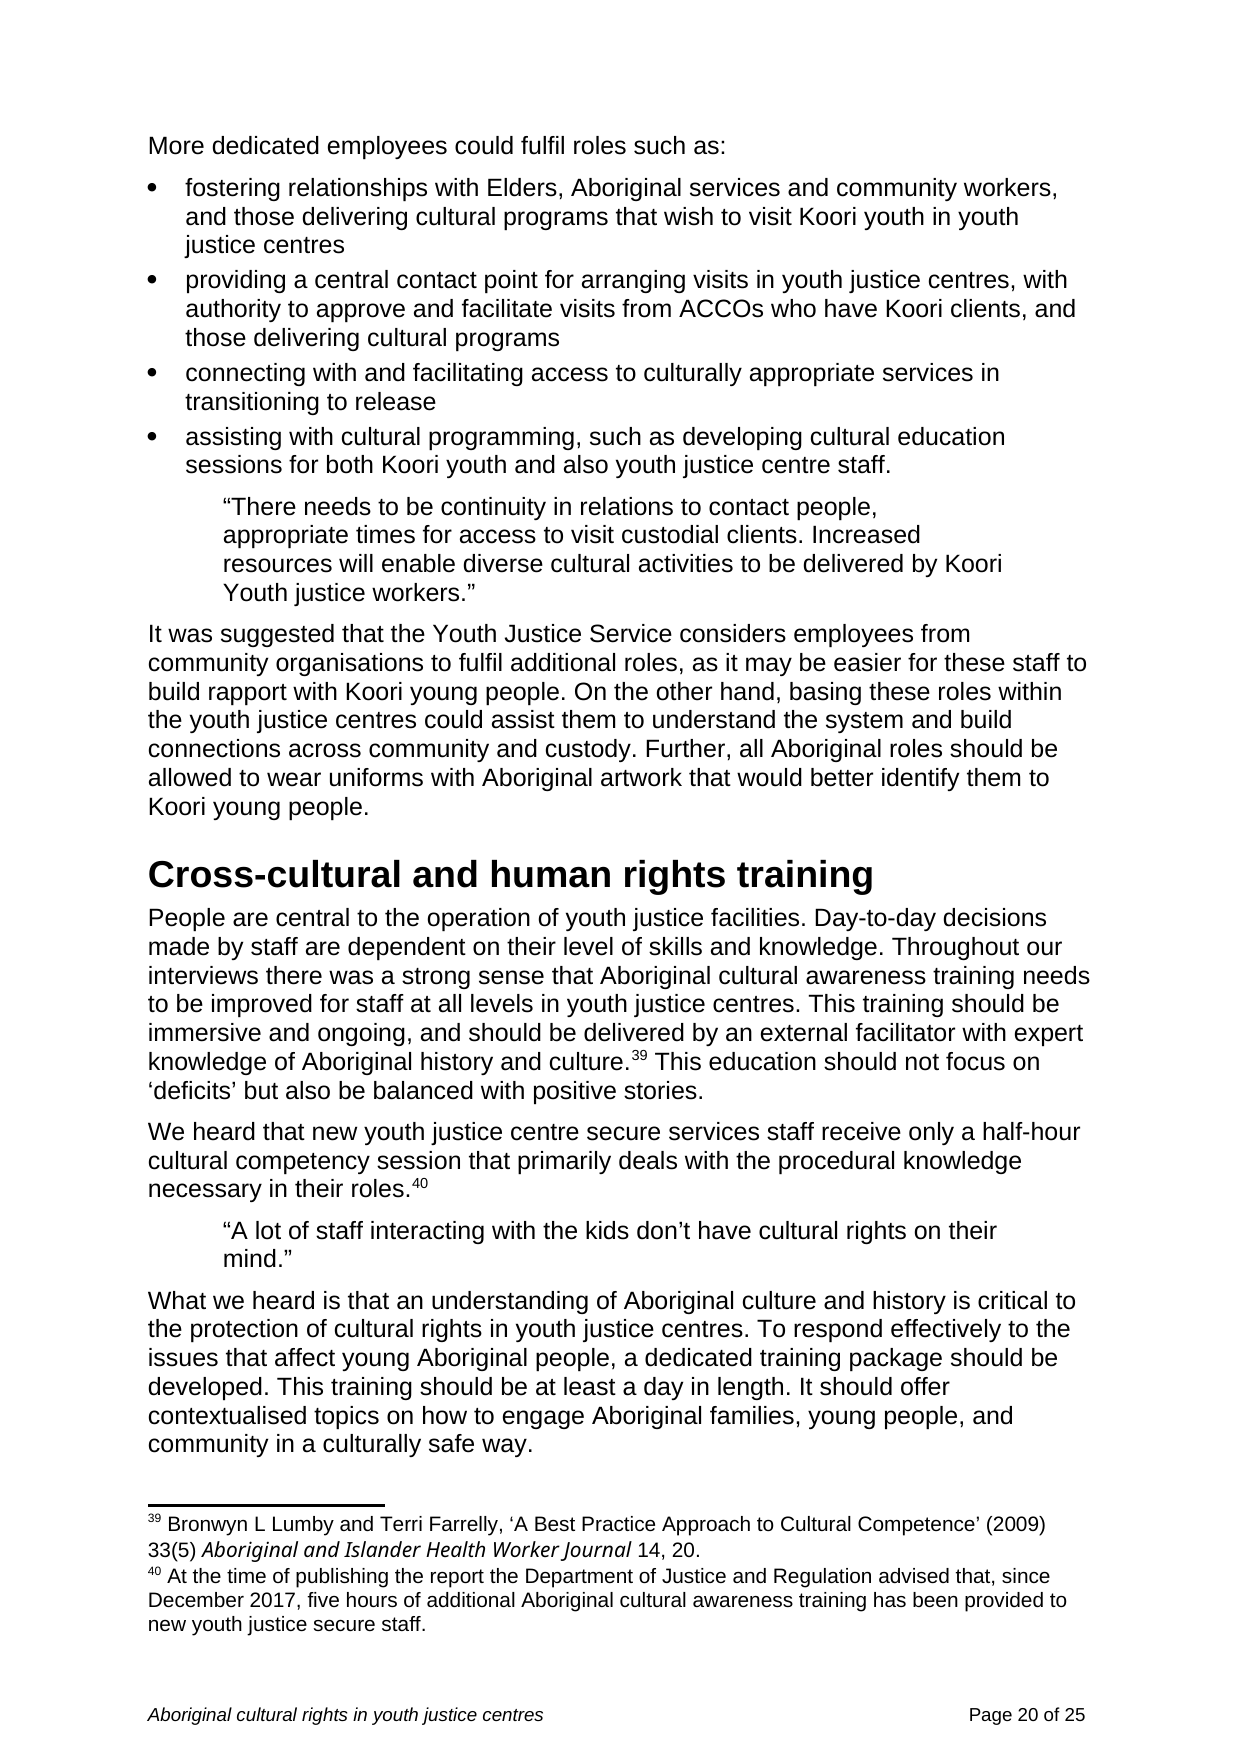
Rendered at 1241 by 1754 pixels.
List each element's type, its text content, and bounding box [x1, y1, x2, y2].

text We heard that new youth justice centre secure services staff receive only a half-hour cultural competency session that primarily deals with the procedural knowledge necessary in their roles. [148, 1117, 1092, 1203]
list assisting with cultural programming, such as developing cultural education sessions for both Koori youth and also youth justice centre staff. [148, 422, 1092, 479]
text “There needs to be continuity in relations to contact people, appropriate times for access to visit custodial clients. Increased resources will enable diverse cultural activities to be delivered by Koori Youth justice workers.” [223, 492, 1010, 607]
text More dedicated employees could fulfil roles such as: [148, 131, 1092, 160]
text People are central to the operation of youth justice facilities. Day-to-day decisions made by staff are dependent on their level of skills and knowledge. Throughout our interviews there was a strong sense that Aboriginal cultural awareness training needs to be improved for staff at all levels in youth justice centres. This training should be immersive and ongoing, and should be delivered by an external facilitator with expert knowledge of Aboriginal history and culture. This education should not focus on ‘deficits’ but also be balanced with positive stories. [148, 903, 1092, 1104]
subtitle Cross-cultural and human rights training [148, 852, 1092, 895]
list fostering relationships with Elders, Aboriginal services and community workers, and those delivering cultural programs that wish to visit Koori youth in youth justice centres [148, 173, 1092, 259]
list providing a central contact point for arranging visits in youth justice centres, with authority to approve and facilitate visits from ACCOs who have Koori clients, and those delivering cultural programs [148, 265, 1092, 352]
list connecting with and facilitating access to culturally appropriate services in transitioning to release [148, 358, 1092, 415]
text What we heard is that an understanding of Aboriginal culture and history is critical to the protection of cultural rights in youth justice centres. To respond effectively to the issues that affect young Aboriginal people, a dedicated training package should be developed. This training should be at least a day in length. It should offer contextualised topics on how to engage Aboriginal families, young people, and community in a culturally safe way. [148, 1286, 1092, 1458]
text It was suggested that the Youth Justice Service considers employees from community organisations to fulfil additional roles, as it may be easier for these staff to build rapport with Koori young people. On the other hand, basing these roles within the youth justice centres could assist them to understand the system and build connections across community and custody. Further, all Aboriginal roles should be allowed to wear uniforms with Aboriginal artwork that would better identify them to Koori young people. [148, 619, 1092, 821]
text “A lot of staff interacting with the kids don’t have cultural rights on their mind.” [223, 1216, 1010, 1273]
